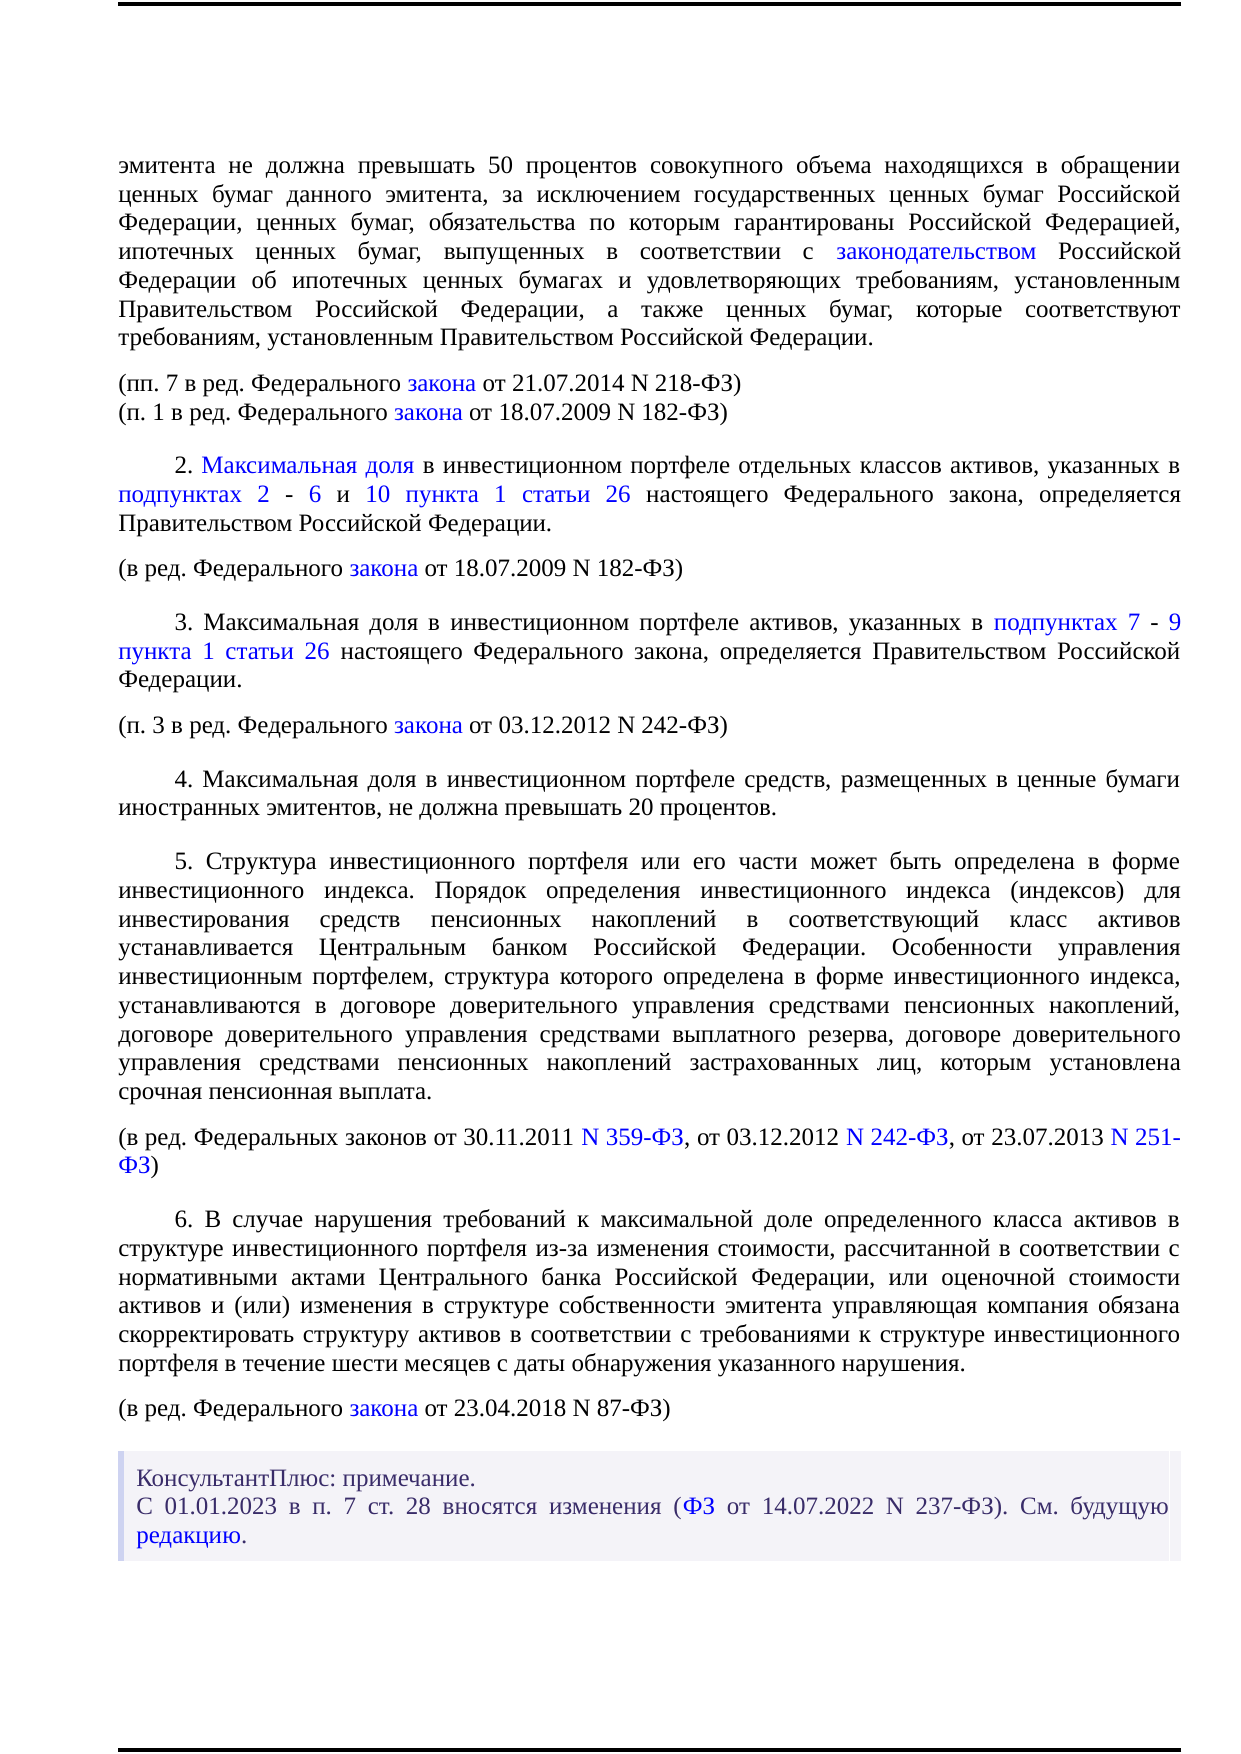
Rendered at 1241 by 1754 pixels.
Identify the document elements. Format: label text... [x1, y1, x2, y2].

text (п. 1 в ред. Федерального закона от 18.07.2009 N 182-ФЗ) [118, 397, 1181, 425]
table_header [118, 1451, 124, 1561]
table_header [1170, 1451, 1181, 1561]
text 5. Структура инвестиционного портфеля или его части может быть определена в форме инвестиционного индекса. Порядок определения инвестиционного индекса (индексов) для инвестирования средств пенсионных накоплений в соответствующий класс активов устанавливается Центральным банком Российской Федерации. Особенности управления инвестиционным портфелем, структура которого определена в форме инвестиционного индекса, устанавливаются в договоре доверительного управления средствами пенсионных накоплений, договоре доверительного управления средствами выплатного резерва, договоре доверительного управления средствами пенсионных накоплений застрахованных лиц, которым установлена срочная пенсионная выплата. [118, 846, 1181, 1105]
text (в ред. Федерального закона от 18.07.2009 N 182-ФЗ) [118, 553, 1181, 582]
text 2. Максимальная доля в инвестиционном портфеле отдельных классов активов, указанных в подпунктах 2 - 6 и 10 пункта 1 статьи 26 настоящего Федерального закона, определяется Правительством Российской Федерации. [118, 450, 1181, 537]
text (п. 3 в ред. Федерального закона от 03.12.2012 N 242-ФЗ) [118, 710, 1181, 739]
text 6. В случае нарушения требований к максимальной доле определенного класса активов в структуре инвестиционного портфеля из-за изменения стоимости, рассчитанной в соответствии с нормативными актами Центрального банка Российской Федерации, или оценочной стоимости активов и (или) изменения в структуре собственности эмитента управляющая компания обязана скорректировать структуру активов в соответствии с требованиями к структуре инвестиционного портфеля в течение шести месяцев с даты обнаружения указанного нарушения. [118, 1204, 1181, 1377]
text (пп. 7 в ред. Федерального закона от 21.07.2014 N 218-ФЗ) [118, 368, 1181, 397]
text 4. Максимальная доля в инвестиционном портфеле средств, размещенных в ценные бумаги иностранных эмитентов, не должна превышать 20 процентов. [118, 764, 1181, 821]
text (в ред. Федеральных законов от 30.11.2011 N 359-ФЗ, от 03.12.2012 N 242-ФЗ, от 23.07.2013 N 251-ФЗ) [118, 1122, 1181, 1179]
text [118, 150, 1181, 351]
table_header КонсультантПлюс: примечание. С 01.01.2023 в п. 7 ст. 28 вносятся изменения (ФЗ от 14.07.2022 N 237-ФЗ). См. будущую редакцию. [136, 1451, 1169, 1561]
table_header [124, 1451, 136, 1561]
text 3. Максимальная доля в инвестиционном портфеле активов, указанных в подпунктах 7 - 9 пункта 1 статьи 26 настоящего Федерального закона, определяется Правительством Российской Федерации. [118, 607, 1181, 693]
text (в ред. Федерального закона от 23.04.2018 N 87-ФЗ) [118, 1393, 1181, 1422]
